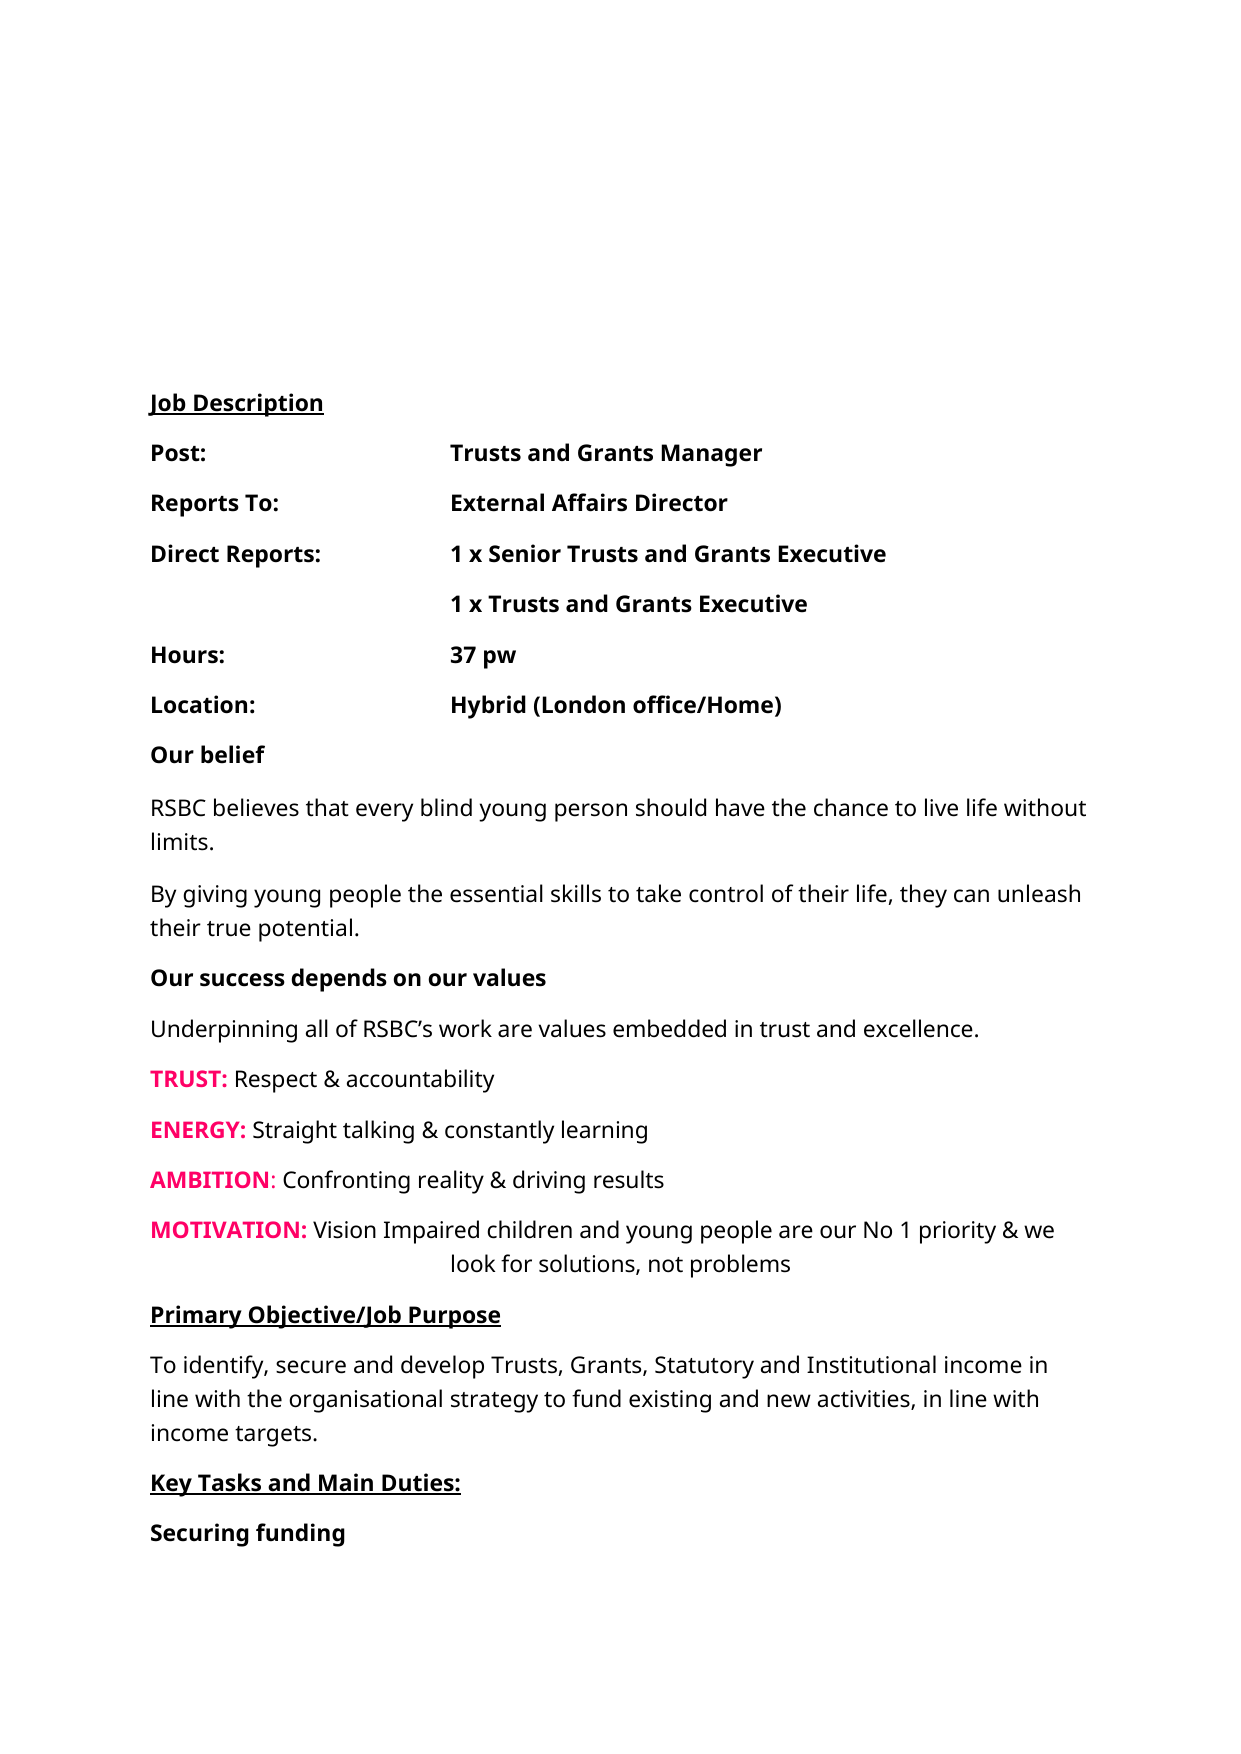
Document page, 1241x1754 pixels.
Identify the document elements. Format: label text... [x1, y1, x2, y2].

text 1 x Trusts and Grants Executive [150, 588, 1090, 619]
text Our success depends on our values [150, 962, 753, 993]
text Job Description [150, 386, 1090, 418]
text To identify, secure and develop Trusts, Grants, Statutory and Institutional income in line with the organisational strategy to fund existing and new activities, in line with income targets. [150, 1349, 1090, 1448]
text Hours: 37 pw [150, 638, 1090, 670]
text By giving young people the essential skills to take control of their life, they can unleash their true potential. [150, 878, 1090, 943]
text AMBITION: Confronting reality & driving results [150, 1164, 1080, 1195]
text Primary Objective/Job Purpose [150, 1298, 1090, 1330]
text Reports To: External Affairs Director [150, 487, 1090, 518]
text ENERGY: Straight talking & constantly learning [150, 1113, 1080, 1145]
text TRUST: Respect & accountability [150, 1063, 1080, 1094]
text Direct Reports: 1 x Senior Trusts and Grants Executive [150, 538, 1090, 569]
text Location: Hybrid (London office/Home) [150, 689, 1090, 720]
text RSBC believes that every blind young person should have the chance to live life without limits. [150, 792, 1090, 857]
text Our belief [150, 739, 1090, 771]
text Key Tasks and Main Duties: [150, 1467, 1090, 1498]
text Underpinning all of RSBC’s work are values embedded in trust and excellence. [150, 1013, 1080, 1044]
text MOTIVATION: Vision Impaired children and young people are our No 1 priority & we look for solutions, not problems [150, 1214, 1090, 1279]
text Post: Trusts and Grants Manager [150, 437, 1090, 468]
text Securing funding [150, 1517, 1090, 1548]
